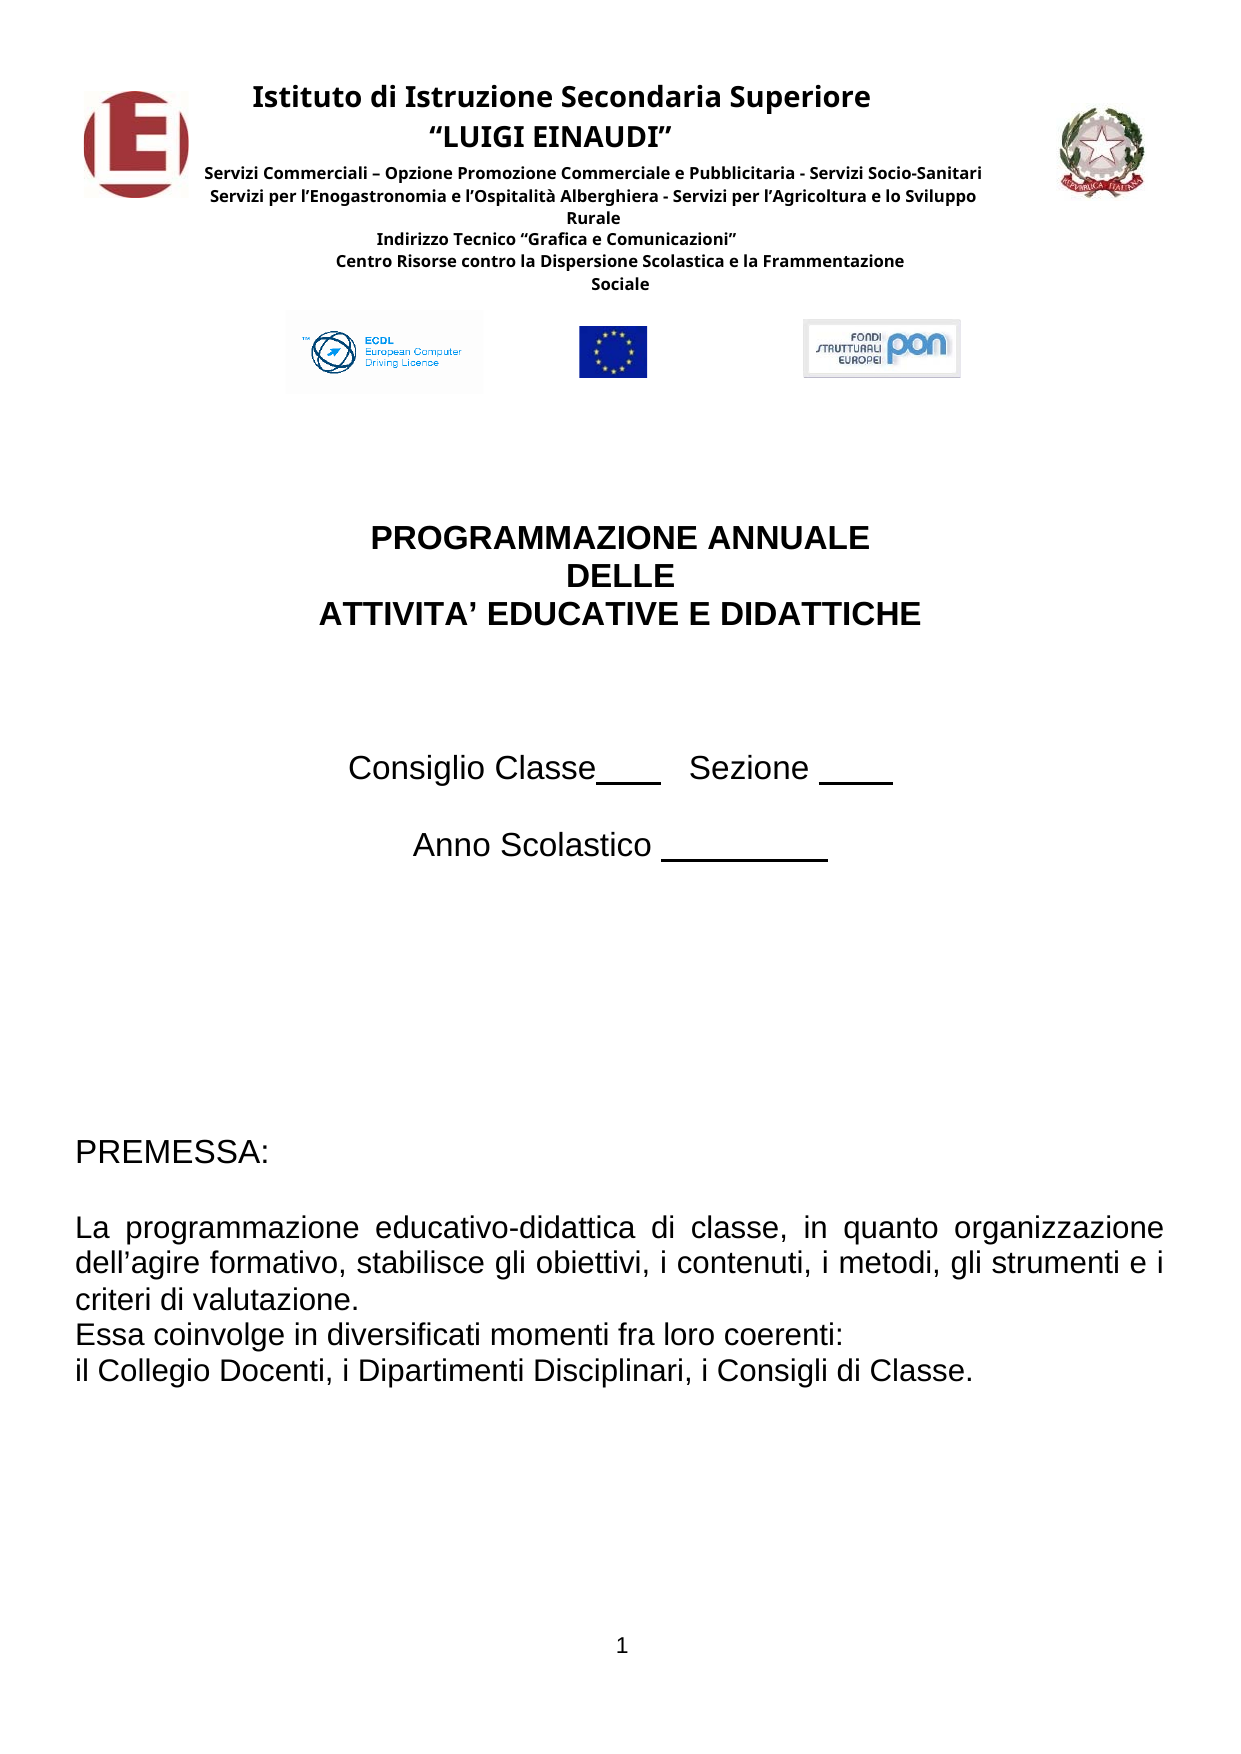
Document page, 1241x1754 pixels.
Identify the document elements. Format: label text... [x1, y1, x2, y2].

subtitle Consiglio Classe Sezione [61, 748, 1180, 787]
picture [803, 319, 961, 378]
picture [579, 326, 648, 378]
text Indirizzo Tecnico “Grafica e Comunicazioni” [201, 230, 912, 250]
picture [1056, 103, 1149, 201]
text il Collegio Docenti, i Dipartimenti Disciplinari, i Consigli di Classe. [75, 1352, 1180, 1388]
text Essa coinvolge in diversificati momenti fra loro coerenti: [75, 1316, 1180, 1352]
text Centro Risorse contro la Dispersione Scolastica e la Frammentazione Sociale [328, 250, 912, 295]
picture [285, 310, 484, 394]
subtitle PROGRAMMAZIONE ANNUALE DELLE [328, 518, 912, 595]
text ATTIVITA’ EDUCATIVE E DIDATTICHE [61, 595, 1180, 633]
text Anno Scolastico [60, 825, 1180, 863]
text Istituto di Istruzione Secondaria Superiore “LUIGI EINAUDI” [252, 76, 921, 156]
picture [83, 91, 189, 198]
text PREMESSA: [75, 1132, 1180, 1170]
subtitle La programmazione educativo-didattica di classe, in quanto organizzazione dell’agire formativo, stabilisce gli obiettivi, i contenuti, i metodi, gli strumenti e i criteri di valutazione. [75, 1209, 1166, 1316]
text Servizi Commerciali – Opzione Promozione Commerciale e Pubblicitaria - Servizi Socio-Sanitari Servizi per l’Enogastronomia e l’Ospitalità Alberghiera - Servizi per l’Agricoltura e lo Sviluppo Rurale [203, 162, 983, 230]
